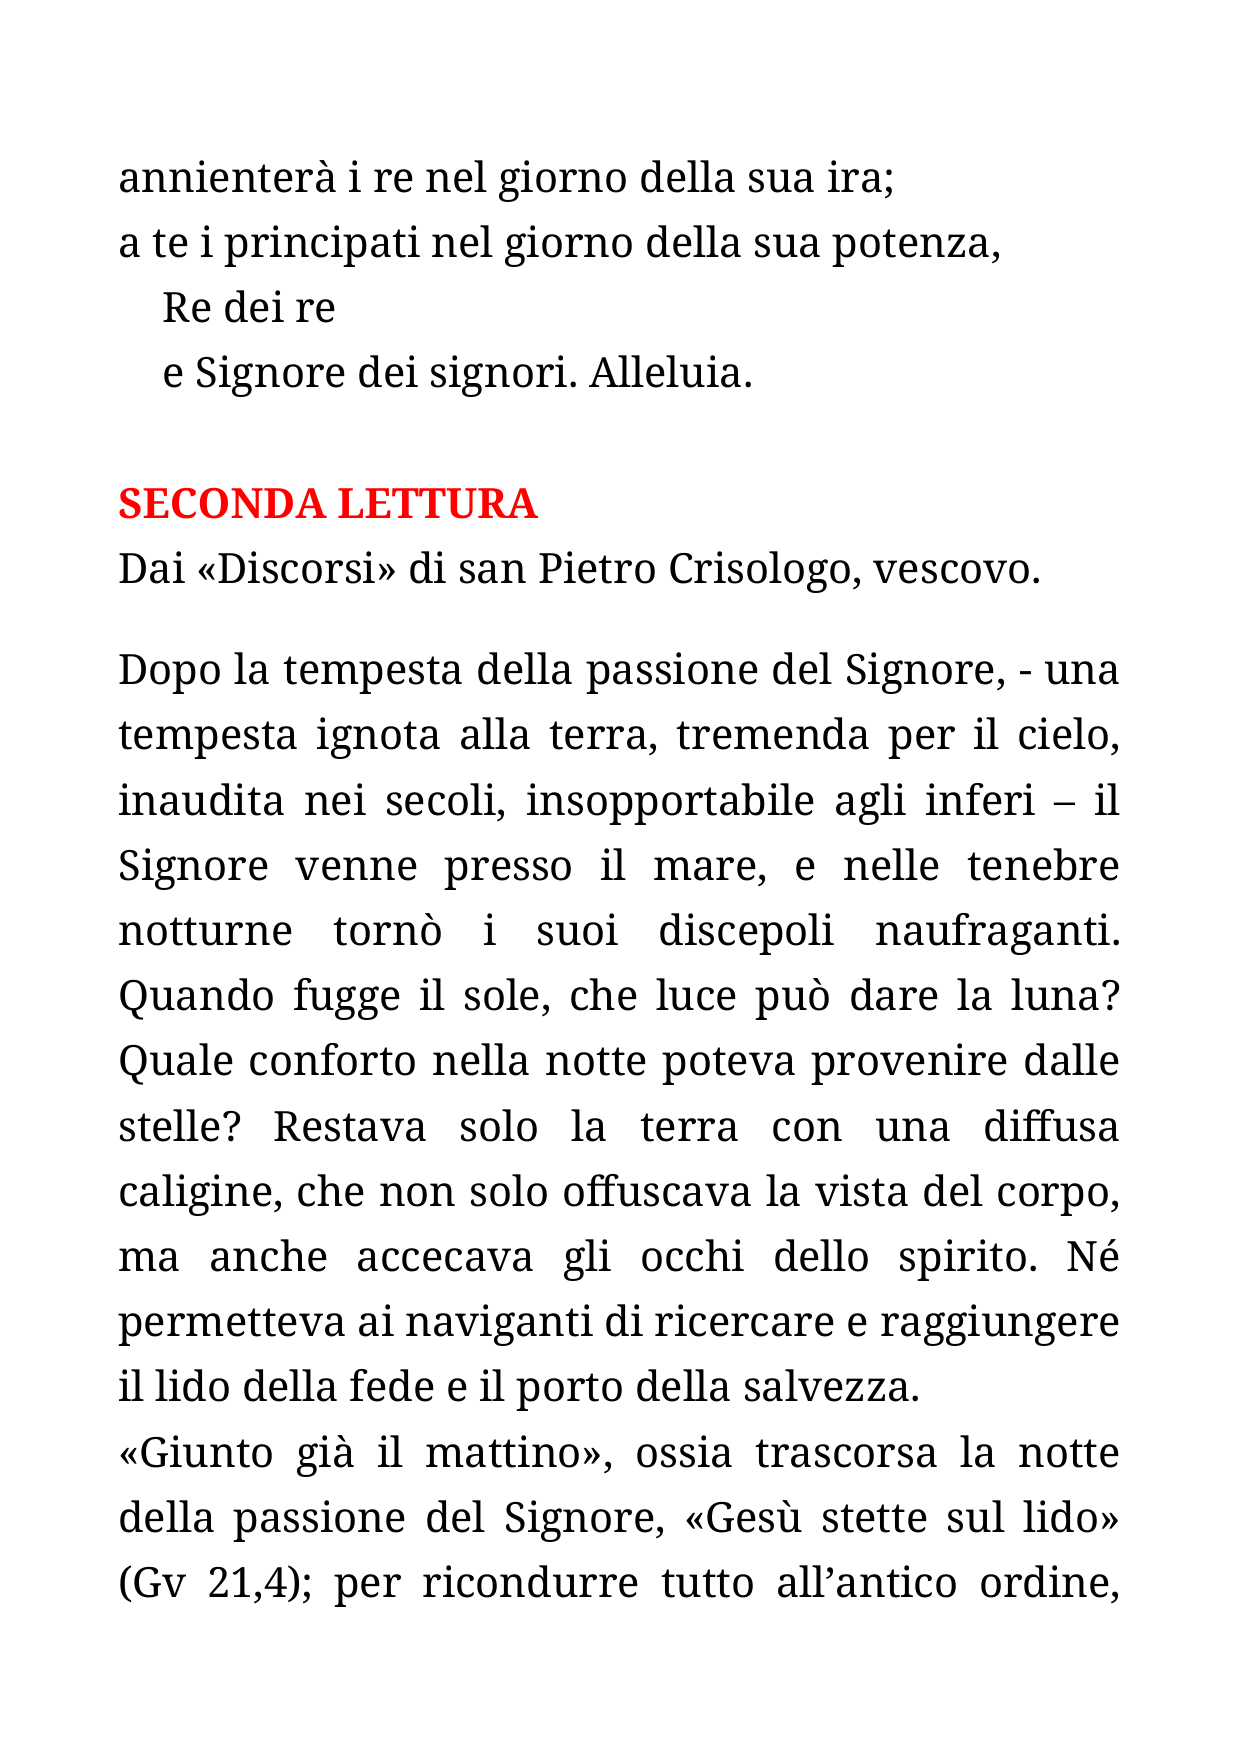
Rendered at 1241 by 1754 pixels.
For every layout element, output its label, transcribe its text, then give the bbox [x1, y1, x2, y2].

text e Signore dei signori. Alleluia. [118, 343, 1122, 400]
text SECONDA LETTURA [118, 474, 1122, 530]
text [118, 1422, 1122, 1610]
text a te i principati nel giorno della sua potenza, [118, 213, 1122, 269]
text Dopo la tempesta della passione del Signore, - una tempesta ignota alla terra, tremenda per il cielo, inaudita nei secoli, insopportabile agli inferi – il Signore venne presso il mare, e nelle tenebre notturne tornò i suoi discepoli naufraganti. Quando fugge il sole, che luce può dare la luna? Quale conforto nella notte poteva provenire dalle stelle? Restava solo la terra con una diffusa caligine, che non solo offuscava la vista del corpo, ma anche accecava gli occhi dello spirito. Né permetteva ai naviganti di ricercare e raggiungere il lido della fede e il porto della salvezza. [118, 640, 1122, 1414]
text Re dei re [118, 278, 1122, 335]
text Dai «Discorsi» di san Pietro Crisologo, vescovo. [118, 539, 1122, 596]
text annienterà i re nel giorno della sua ira; [118, 148, 1122, 204]
